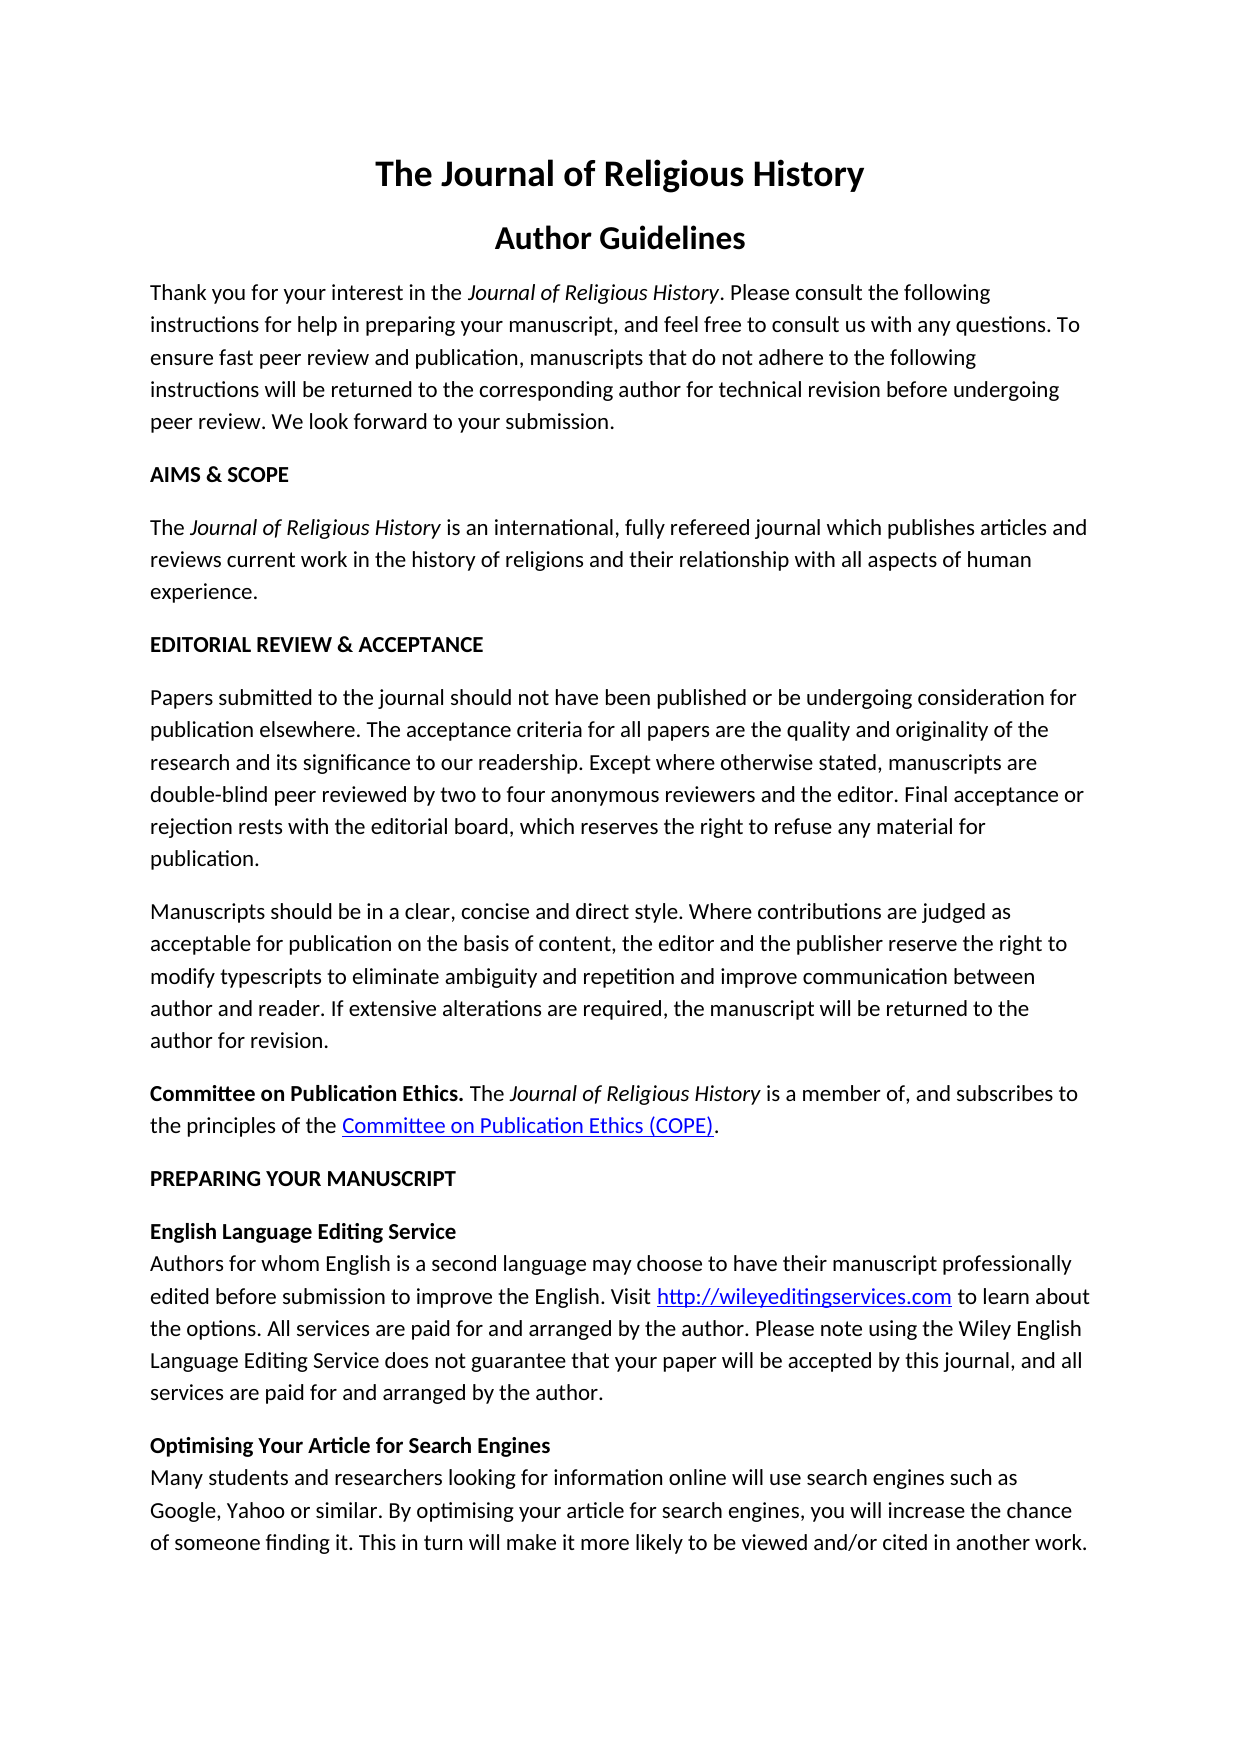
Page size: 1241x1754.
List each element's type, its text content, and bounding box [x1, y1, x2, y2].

text Thank you for your interest in the Journal of Religious History. Please consult the following instructions for help in preparing your manuscript, and feel free to consult us with any questions. To ensure fast peer review and publication, manuscripts that do not adhere to the following instructions will be returned to the corresponding author for technical revision before undergoing peer review. We look forward to your submission. [150, 278, 1090, 435]
text PREPARING YOUR MANUSCRIPT [150, 1164, 1090, 1192]
text The Journal of Religious History [150, 150, 1090, 196]
text The Journal of Religious History is an international, fully refereed journal which publishes articles and reviews current work in the history of religions and their relationship with all aspects of human experience. [150, 513, 1090, 605]
text English Language Editing Service Authors for whom English is a second language may choose to have their manuscript professionally edited before submission to improve the English. Visit http://wileyeditingservices.com to learn about the options. All services are paid for and arranged by the author. Please note using the Wiley English Language Editing Service does not guarantee that your paper will be accepted by this journal, and all services are paid for and arranged by the author. [150, 1217, 1090, 1406]
text Manuscripts should be in a clear, concise and direct style. Where contributions are judged as acceptable for publication on the basis of content, the editor and the publisher reserve the right to modify typescripts to eliminate ambiguity and repetition and improve communication between author and reader. If extensive alterations are required, the manuscript will be returned to the author for revision. [150, 897, 1090, 1054]
text Committee on Publication Ethics. The Journal of Religious History is a member of, and subscribes to the principles of the Committee on Publication Ethics (COPE). [150, 1079, 1090, 1139]
text Papers submitted to the journal should not have been published or be undergoing consideration for publication elsewhere. The acceptance criteria for all papers are the quality and originality of the research and its significance to our readership. Except where otherwise stated, manuscripts are double-blind peer reviewed by two to four anonymous reviewers and the editor. Final acceptance or rejection rests with the editorial board, which reserves the right to refuse any material for publication. [150, 683, 1090, 872]
text EDITORIAL REVIEW & ACCEPTANCE [150, 630, 1090, 658]
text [150, 1431, 1090, 1556]
text AIMS & SCOPE [150, 460, 1090, 488]
text Author Guidelines [150, 217, 1090, 257]
